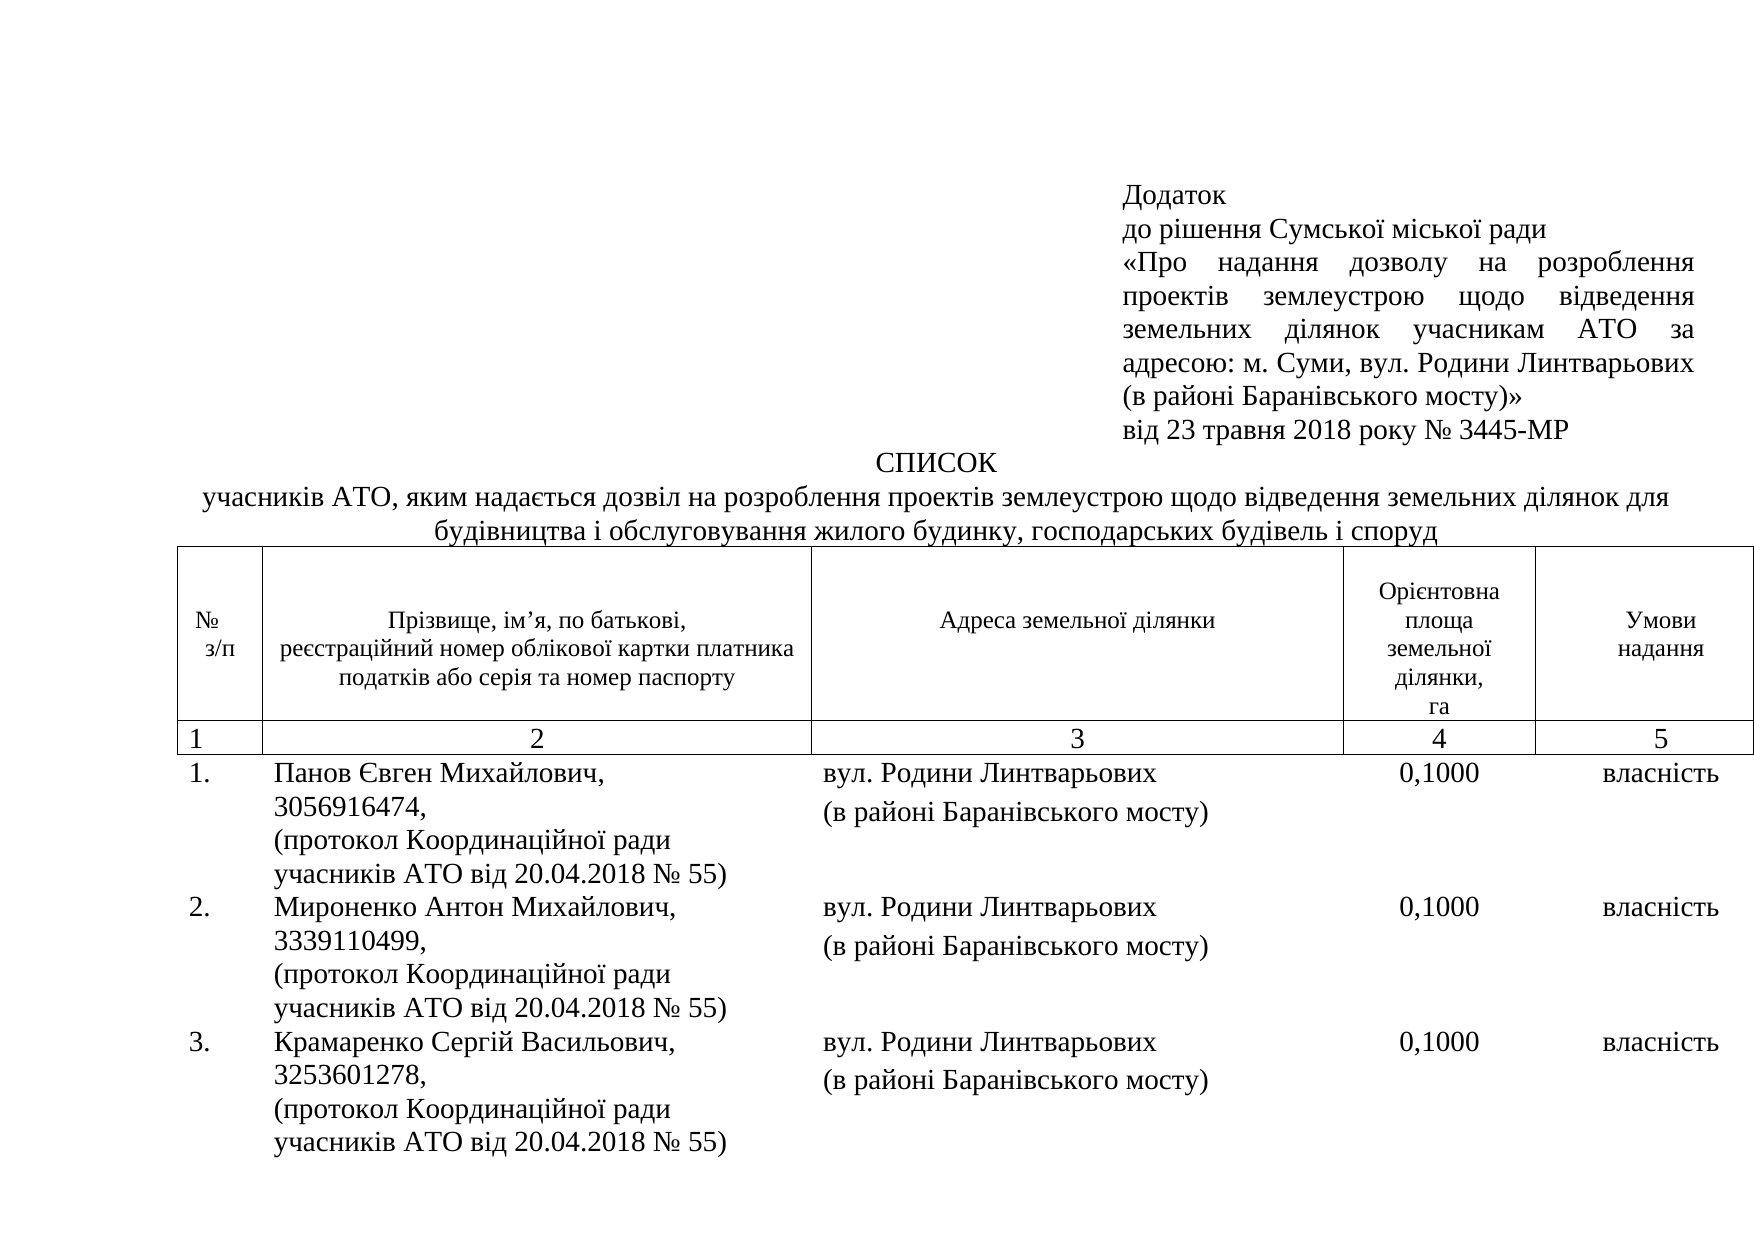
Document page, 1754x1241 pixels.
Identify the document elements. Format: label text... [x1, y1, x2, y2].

table_header Прізвище, ім’я, по батькові, реєстраційний номер облікової картки платника податків або серія та номер паспорту [263, 547, 811, 720]
table_cell власність [1535, 890, 1754, 1024]
table_cell вул. Родини Линтварьових (в районі Баранівського мосту) [812, 755, 1343, 889]
table_cell 2 [263, 721, 811, 754]
text Додаток [1122, 177, 1695, 211]
text учасників АТО, яким надається дозвіл на розроблення проектів землеустрою щодо відведення земельних ділянок для будівництва і обслуговування жилого будинку, господарських будівель і споруд [177, 479, 1695, 546]
text «Про надання дозволу на розроблення проектів землеустрою щодо відведення земельних ділянок учасникам АТО за адресою: м. Суми, вул. Родини Линтварьових (в районі Баранівського мосту)» [1122, 244, 1695, 412]
table_header Умови надання [1536, 547, 1753, 720]
table_cell Мироненко Антон Михайлович, 3339110499, (протокол Координаційної ради учасників АТО від 20.04.2018 № 55) [262, 890, 812, 1024]
table_cell 1. [177, 755, 262, 889]
table_cell 0,1000 [1343, 755, 1535, 889]
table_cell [812, 1024, 1343, 1158]
table_cell власність [1535, 1024, 1754, 1158]
text до рішення Сумської міської ради [1122, 211, 1695, 244]
table_header Адреса земельної ділянки [812, 547, 1343, 720]
table_cell Панов Євген Михайлович, 3056916474, (протокол Координаційної ради учасників АТО від 20.04.2018 № 55) [262, 755, 812, 889]
table_header Орієнтовна площа земельної ділянки, га [1344, 547, 1535, 720]
table_cell 3. [177, 1024, 262, 1158]
table_cell 1 [178, 721, 262, 754]
text СПИСОК [177, 446, 1695, 479]
table_cell Крамаренко Сергій Васильович, 3253601278, (протокол Координаційної ради учасників АТО від 20.04.2018 № 55) [262, 1024, 812, 1158]
table_cell 3 [812, 721, 1343, 754]
table_cell 2. [177, 890, 262, 1024]
table_cell власність [1535, 755, 1754, 889]
table_cell 0,1000 [1343, 890, 1535, 1024]
table_cell 5 [1536, 721, 1753, 754]
table_cell 0,1000 [1343, 1024, 1535, 1158]
table_cell вул. Родини Линтварьових (в районі Баранівського мосту) [812, 890, 1343, 1024]
table_header № з/п [178, 547, 262, 720]
table_cell 4 [1344, 721, 1535, 754]
text від 23 травня 2018 року № 3445-МР [1122, 412, 1695, 446]
